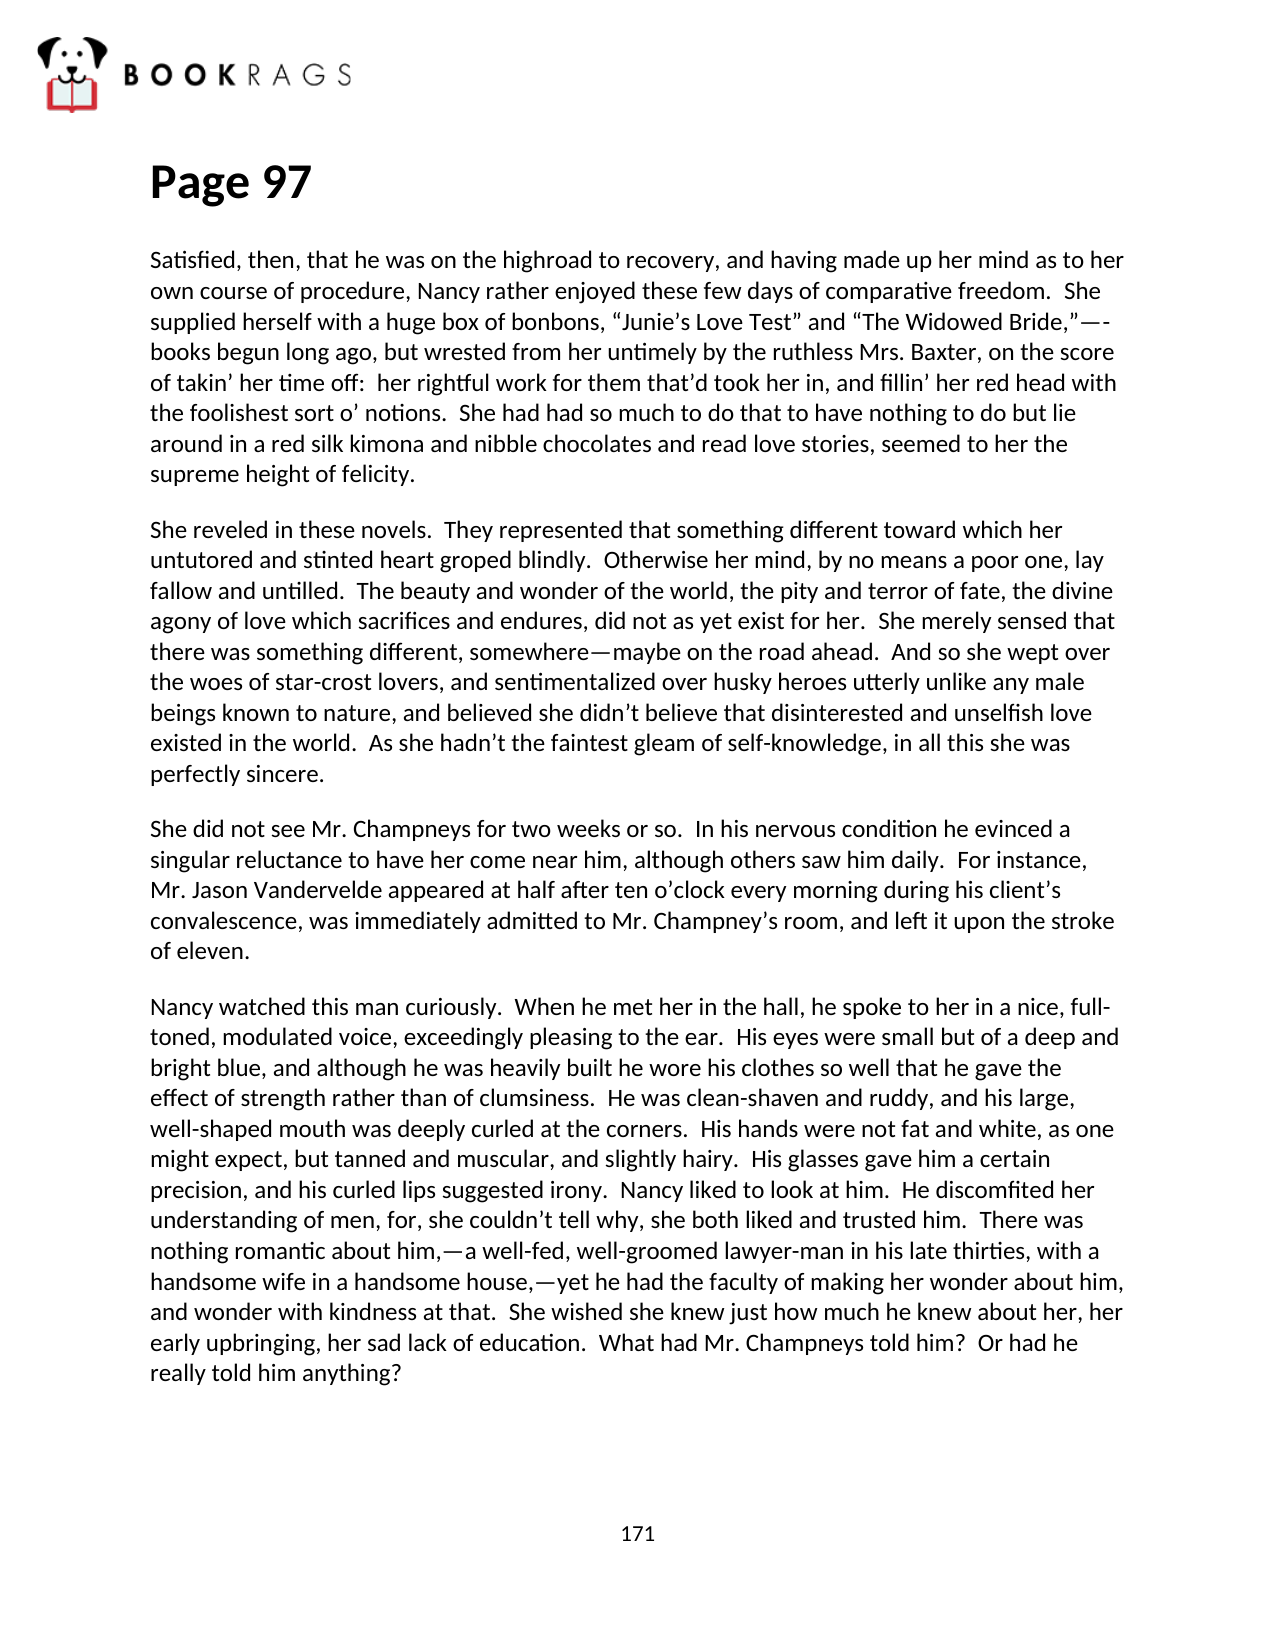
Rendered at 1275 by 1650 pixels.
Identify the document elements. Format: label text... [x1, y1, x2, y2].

text She did not see Mr. Champneys for two weeks or so. In his nervous condition he evinced a singular reluctance to have her come near him, although others saw him daily. For instance, Mr. Jason Vandervelde appeared at half after ten o’clock every morning during his client’s convalescence, was immediately admitted to Mr. Champney’s room, and left it upon the stroke of eleven. [150, 813, 1125, 966]
text Page 97 [150, 150, 1125, 211]
text She reveled in these novels. They represented that something different toward which her untutored and stinted heart groped blindly. Otherwise her mind, by no means a poor one, lay fallow and untilled. The beauty and wonder of the world, the pity and terror of fate, the divine agony of love which sacrifices and endures, did not as yet exist for her. She merely sensed that there was something different, somewhere—­maybe on the road ahead. And so she wept over the woes of star-crost lovers, and sentimentalized over husky heroes utterly unlike any male beings known to nature, and believed she didn’t believe that disinterested and unselfish love existed in the world. As she hadn’t the faintest gleam of self-knowledge, in all this she was perfectly sincere. [150, 514, 1125, 788]
picture [37, 37, 351, 113]
text Satisfied, then, that he was on the highroad to recovery, and having made up her mind as to her own course of procedure, Nancy rather enjoyed these few days of comparative freedom. She supplied herself with a huge box of bonbons, “Junie’s Love Test” and “The Widowed Bride,”—­books begun long ago, but wrested from her untimely by the ruthless Mrs. Baxter, on the score of takin’ her time off: her rightful work for them that’d took her in, and fillin’ her red head with the foolishest sort o’ notions. She had had so much to do that to have nothing to do but lie around in a red silk kimona and nibble chocolates and read love stories, seemed to her the supreme height of felicity. [150, 244, 1125, 489]
text Nancy watched this man curiously. When he met her in the hall, he spoke to her in a nice, full-toned, modulated voice, exceedingly pleasing to the ear. His eyes were small but of a deep and bright blue, and although he was heavily built he wore his clothes so well that he gave the effect of strength rather than of clumsiness. He was clean-shaven and ruddy, and his large, well-shaped mouth was deeply curled at the corners. His hands were not fat and white, as one might expect, but tanned and muscular, and slightly hairy. His glasses gave him a certain precision, and his curled lips suggested irony. Nancy liked to look at him. He discomfited her understanding of men, for, she couldn’t tell why, she both liked and trusted him. There was nothing romantic about him,—­a well-fed, well-groomed lawyer-man in his late thirties, with a handsome wife in a handsome house,—­yet he had the faculty of making her wonder about him, and wonder with kindness at that. She wished she knew just how much he knew about her, her early upbringing, her sad lack of education. What had Mr. Champneys told him? Or had he really told him anything? [150, 991, 1125, 1388]
